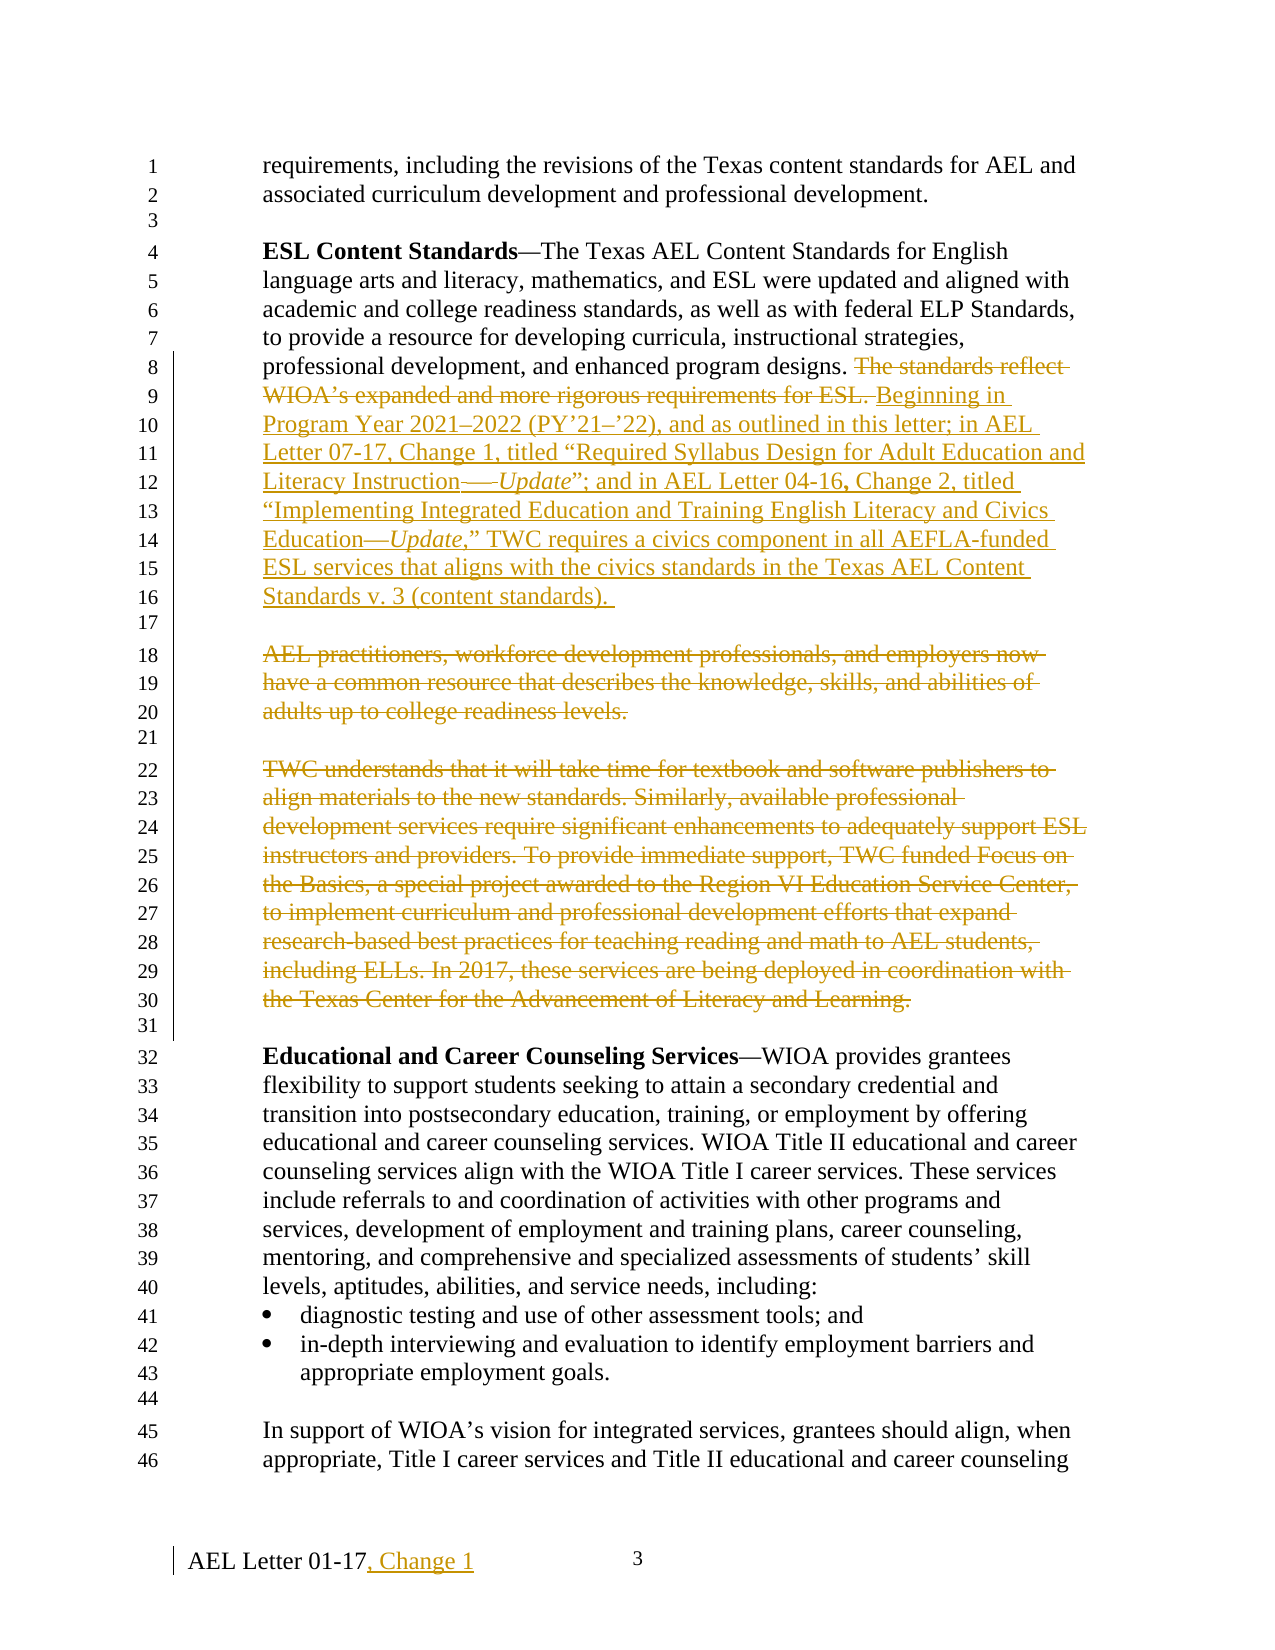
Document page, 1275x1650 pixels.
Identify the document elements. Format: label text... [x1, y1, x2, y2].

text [262, 1415, 1087, 1472]
list diagnostic testing and use of other assessment tools; and [262, 1300, 1087, 1329]
text Educational and Career Counseling Services—WIOA provides grantees flexibility to support students seeking to attain a secondary credential and transition into postsecondary education, training, or employment by offering educational and career counseling services. WIOA Title II educational and career counseling services align with the WIOA Title I career services. These services include referrals to and coordination of activities with other programs and services, development of employment and training plans, career counseling, mentoring, and comprehensive and specialized assessments of students’ skill levels, aptitudes, abilities, and service needs, including: [262, 1041, 1087, 1300]
list in-depth interviewing and evaluation to identify employment barriers and appropriate employment goals. [262, 1329, 1087, 1386]
text ESL Content Standards—The Texas AEL Content Standards for English language arts and literacy, mathematics, and ESL were updated and aligned with academic and college readiness standards, as well as with federal ELP Standards, to provide a resource for developing curricula, instructional strategies, professional development, and enhanced program designs. [262, 236, 1087, 610]
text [262, 150, 1087, 207]
